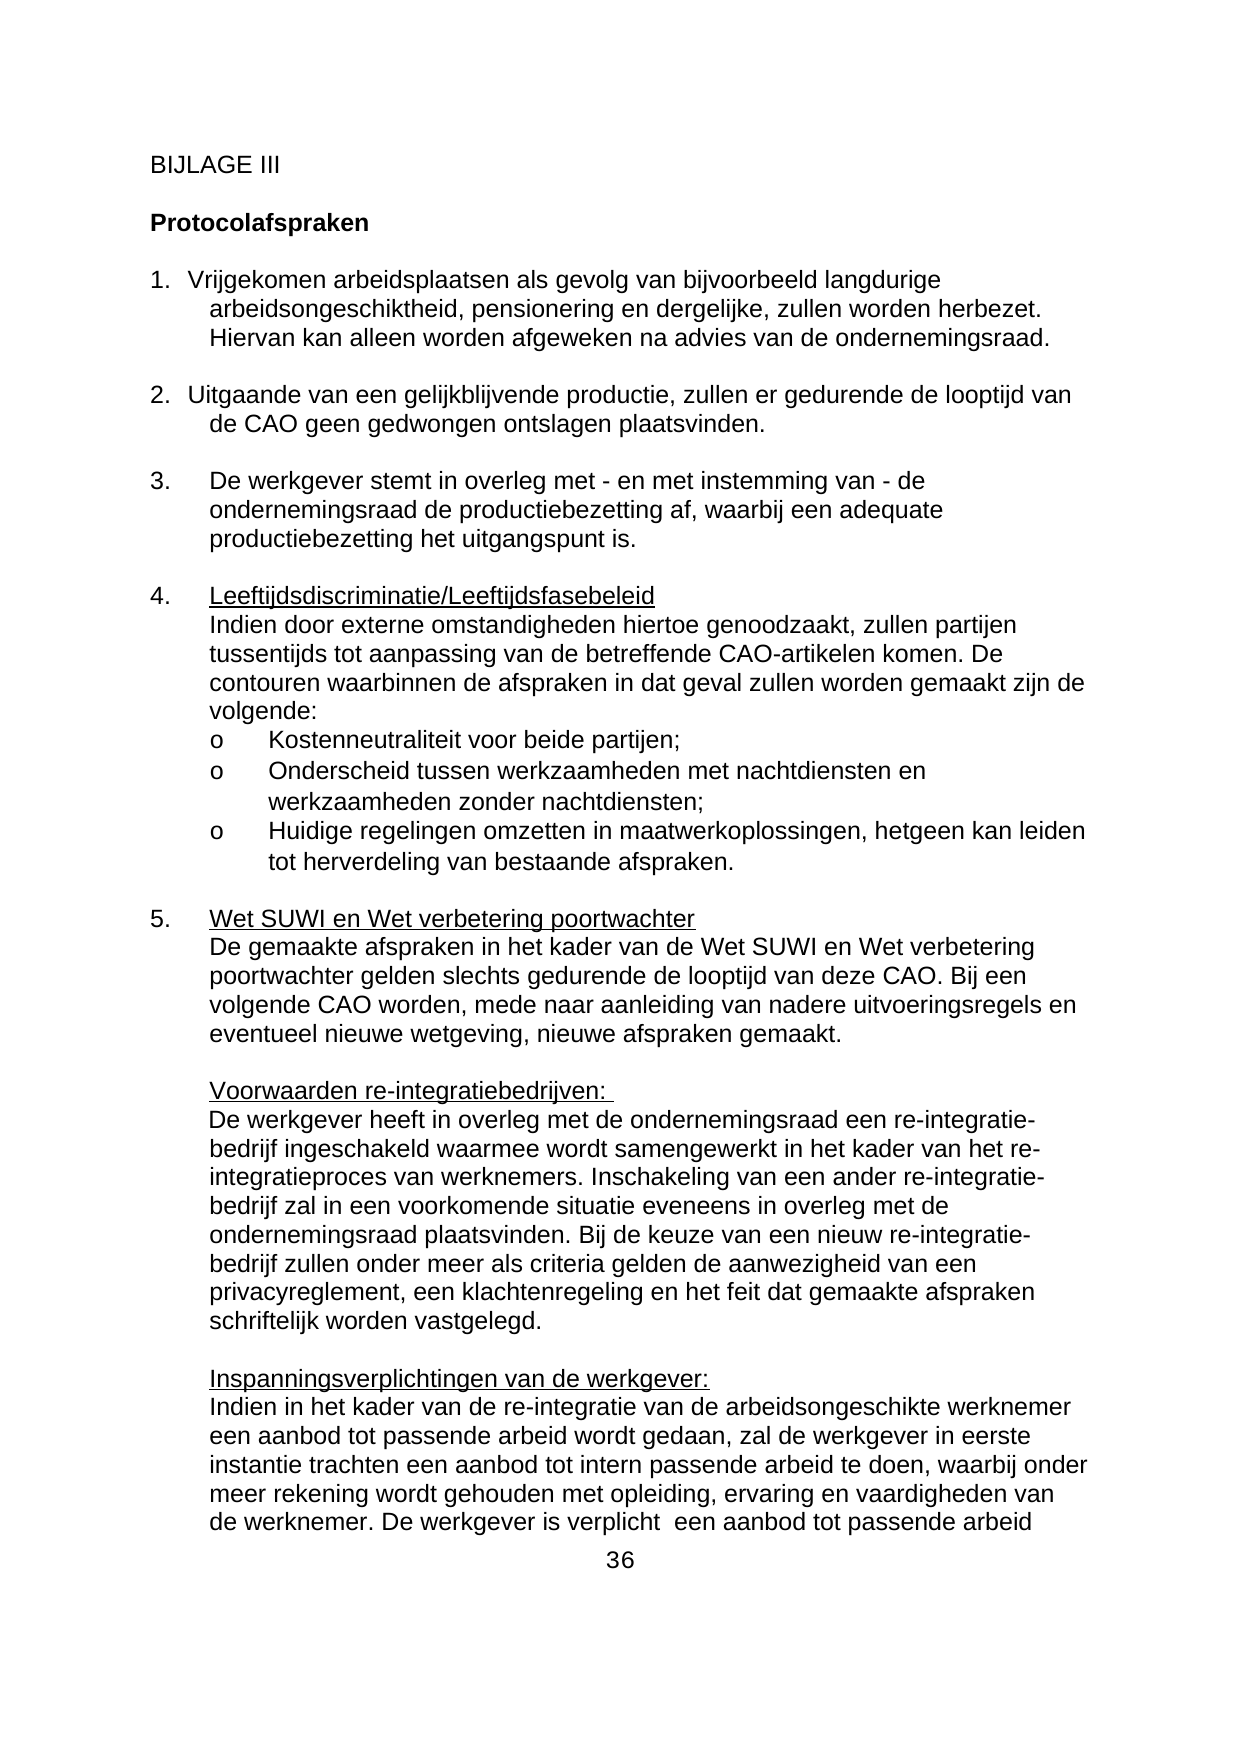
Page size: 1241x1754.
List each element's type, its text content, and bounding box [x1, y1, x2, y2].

text 4. Leeftijdsdiscriminatie/Leeftijdsfasebeleid [150, 581, 1090, 610]
list Vrijgekomen arbeidsplaatsen als gevolg van bijvoorbeeld langdurige arbeidsongeschiktheid, pensionering en dergelijke, zullen worden herbezet. Hiervan kan alleen worden afgeweken na advies van de ondernemingsraad. [150, 265, 1090, 351]
text 5. Wet SUWI en Wet verbetering poortwachter [150, 904, 1090, 932]
text Indien door externe omstandigheden hiertoe genoodzaakt, zullen partijen tussentijds tot aanpassing van de betreffende -artikelen komen. De contouren waarbinnen de afspraken in dat geval zullen worden gemaakt zijn de volgende: [209, 610, 1090, 725]
text BIJLAGE III [150, 150, 1090, 179]
list Kostenneutraliteit voor beide partijen; [209, 725, 1090, 756]
list Uitgaande van een gelijkblijvende productie, zullen er gedurende de looptijd van de CAO geen gedwongen ontslagen plaatsvinden. [150, 380, 1090, 437]
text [150, 1364, 1090, 1536]
text De gemaakte afspraken in het kader van de Wet SUWI en Wet verbetering poortwachter gelden slechts gedurende de looptijd van deze CAO. Bij een volgende CAO worden, mede naar aanleiding van nadere uitvoeringsregels en eventueel nieuwe wetgeving, nieuwe afspraken gemaakt. [150, 932, 1090, 1047]
text De werkgever heeft in overleg met de ondernemingsraad een re-integratie-bedrijf ingeschakeld waarmee wordt samengewerkt in het kader van het re-integratieproces van werknemers. Inschakeling van een ander re-integratie-bedrijf zal in een voorkomende situatie eveneens in overleg met de ondernemingsraad plaatsvinden. Bij de keuze van een nieuw re-integratie-bedrijf zullen onder meer als criteria gelden de aanwezigheid van een privacyreglement, een klachtenregeling en het feit dat gemaakte afspraken schriftelijk worden vastgelegd. [150, 1105, 1090, 1335]
text Voorwaarden re-integratiebedrijven: [150, 1076, 1090, 1105]
list Huidige regelingen omzetten in maatwerkoplossingen, hetgeen kan leiden tot herverdeling van bestaande afspraken. [209, 816, 1090, 875]
text Protocolafspraken [150, 207, 1090, 236]
text 3. De werkgever stemt in overleg met - en met instemming van - de ondernemingsraad de productiebezetting af, waarbij een adequate productiebezetting het uitgangspunt is. [150, 466, 1090, 552]
list Onderscheid tussen werkzaamheden met nachtdiensten en werkzaamheden zonder nachtdiensten; [209, 756, 1090, 816]
